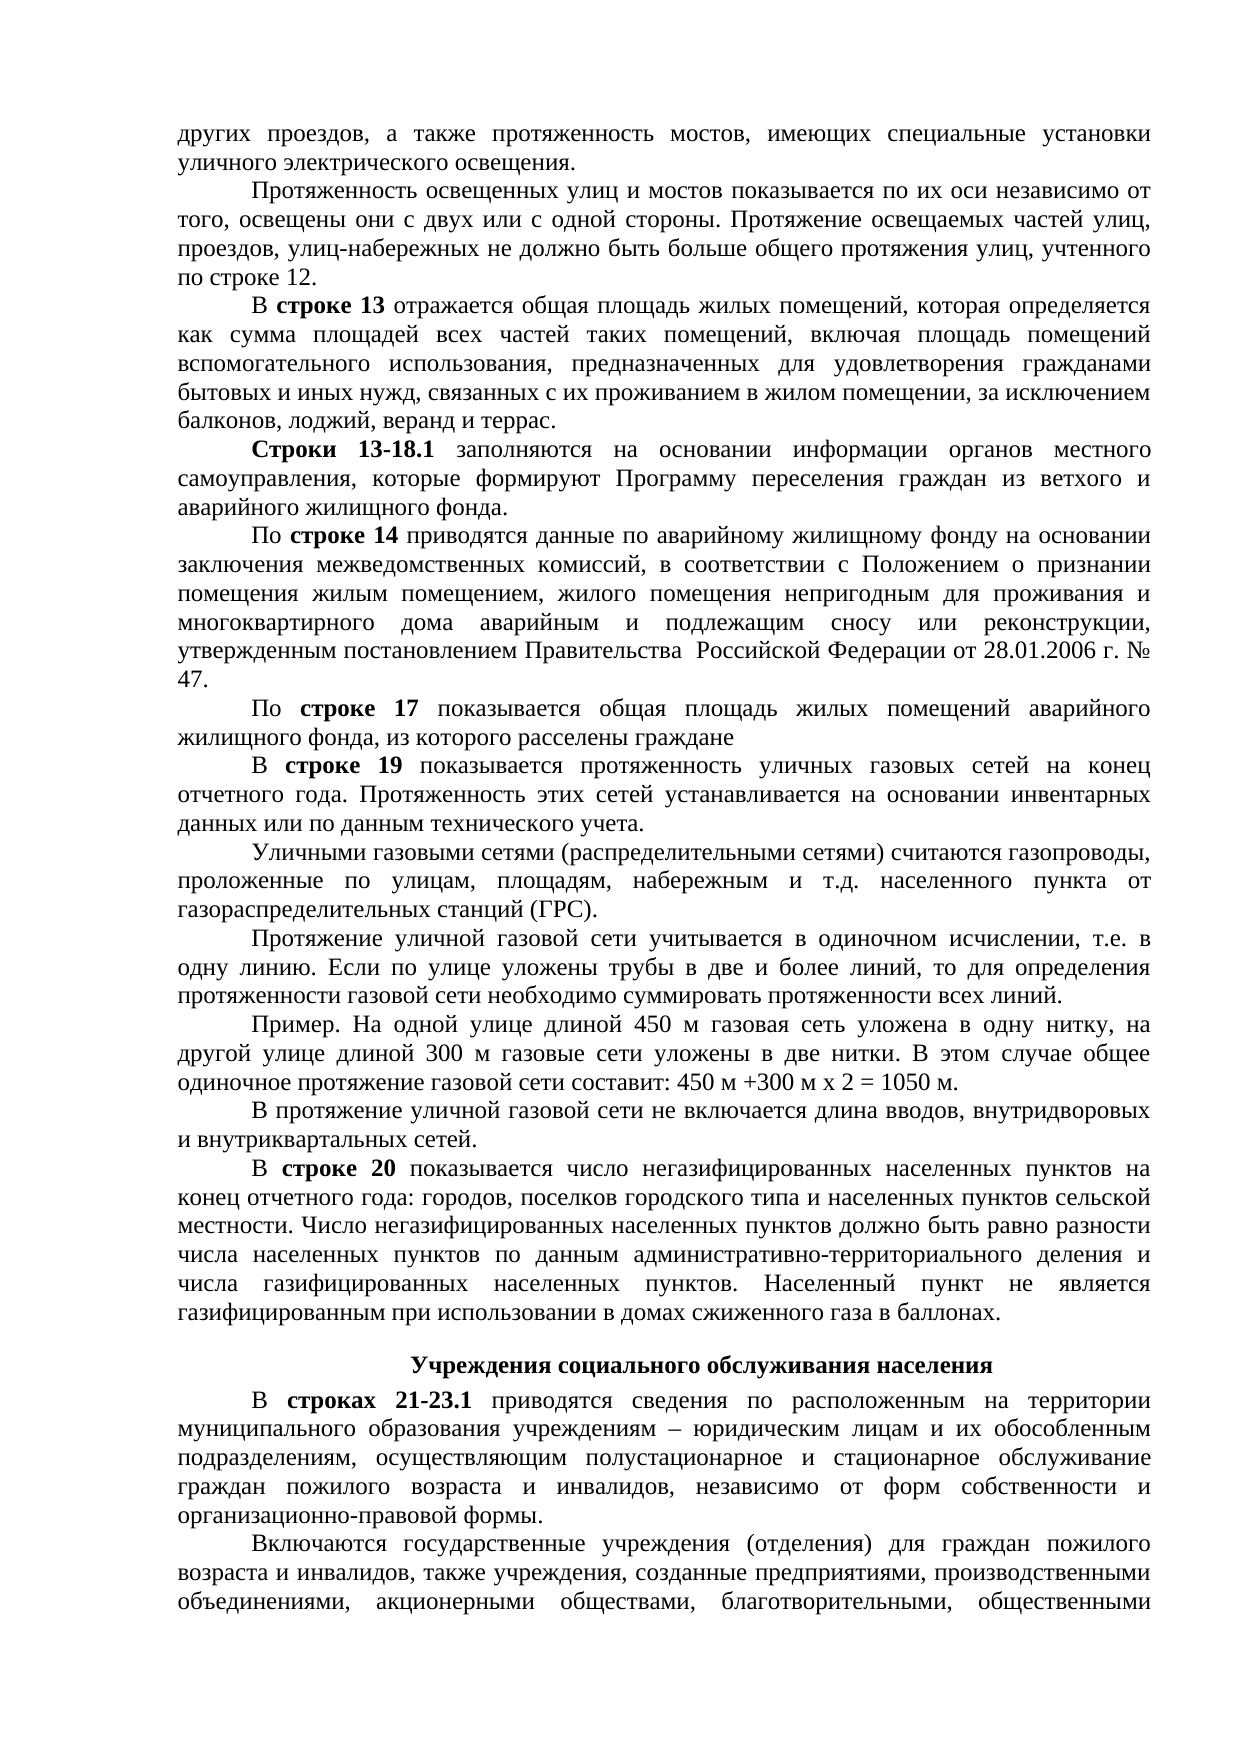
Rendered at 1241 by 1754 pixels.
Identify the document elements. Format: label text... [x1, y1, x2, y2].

text Учреждения социального обслуживания населения [177, 1350, 1152, 1378]
text В строке 20 показывается число негазифицированных населенных пунктов на конец отчетного года: городов, поселков городского типа и населенных пунктов сельской местности. Число негазифицированных населенных пунктов должно быть равно разности числа населенных пунктов по данным административно-территориального деления и числа газифицированных населенных пунктов. Населенный пункт не является газифицированным при использовании в домах сжиженного газа в баллонах. [177, 1153, 1152, 1326]
text В строках 21-23.1 приводятся сведения по расположенным на территории муниципального образования учреждениям – юридическим лицам и их обособленным подразделениям, осуществляющим полустационарное и стационарное обслуживание граждан пожилого возраста и инвалидов, независимо от форм собственности и организационно-правовой формы. [177, 1385, 1152, 1528]
text По строке 14 приводятся данные по аварийному жилищному фонду на основании заключения межведомственных комиссий, в соответствии с Положением о признании помещения жилым помещением, жилого помещения непригодным для проживания и многоквартирного дома аварийным и подлежащим сносу или реконструкции, утвержденным постановлением Правительства Российской Федерации от 28.01.2006 г. № 47. [177, 521, 1152, 693]
text Уличными газовыми сетями (распределительными сетями) считаются газопроводы, проложенные по улицам, площадям, набережным и т.д. населенного пункта от газораспределительных станций (ГРС). [177, 837, 1152, 923]
text Пример. На одной улице длиной 450 м газовая сеть уложена в одну нитку, на другой улице длиной 300 м газовые сети уложены в две нитки. В этом случае общее одиночное протяжение газовой сети составит: 450 м +300 м х 2 = 1050 м. [177, 1009, 1152, 1096]
text Строки 13-18.1 заполняются на основании информации органов местного самоуправления, которые формируют Программу переселения граждан из ветхого и аварийного жилищного фонда. [177, 434, 1152, 521]
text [177, 1528, 1152, 1615]
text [177, 118, 1152, 176]
text По строке 17 показывается общая площадь жилых помещений аварийного жилищного фонда, из которого расселены граждане [177, 693, 1152, 751]
text В строке 13 отражается общая площадь жилых помещений, которая определяется как сумма площадей всех частей таких помещений, включая площадь помещений вспомогательного использования, предназначенных для удовлетворения гражданами бытовых и иных нужд, связанных с их проживанием в жилом помещении, за исключением балконов, лоджий, веранд и террас. [177, 291, 1152, 434]
text В строке 19 показывается протяженность уличных газовых сетей на конец отчетного года. Протяженность этих сетей устанавливается на основании инвентарных данных или по данным технического учета. [177, 751, 1152, 837]
text Протяжение уличной газовой сети учитывается в одиночном исчислении, т.е. в одну линию. Если по улице уложены трубы в две и более линий, то для определения протяженности газовой сети необходимо суммировать протяженности всех линий. [177, 923, 1152, 1009]
text Протяженность освещенных улиц и мостов показывается по их оси независимо от того, освещены они с двух или с одной стороны. Протяжение освещаемых частей улиц, проездов, улиц-набережных не должно быть больше общего протяжения улиц, учтенного по строке 12. [177, 176, 1152, 291]
text В протяжение уличной газовой сети не включается длина вводов, внутридворовых и внутриквартальных сетей. [177, 1096, 1152, 1153]
